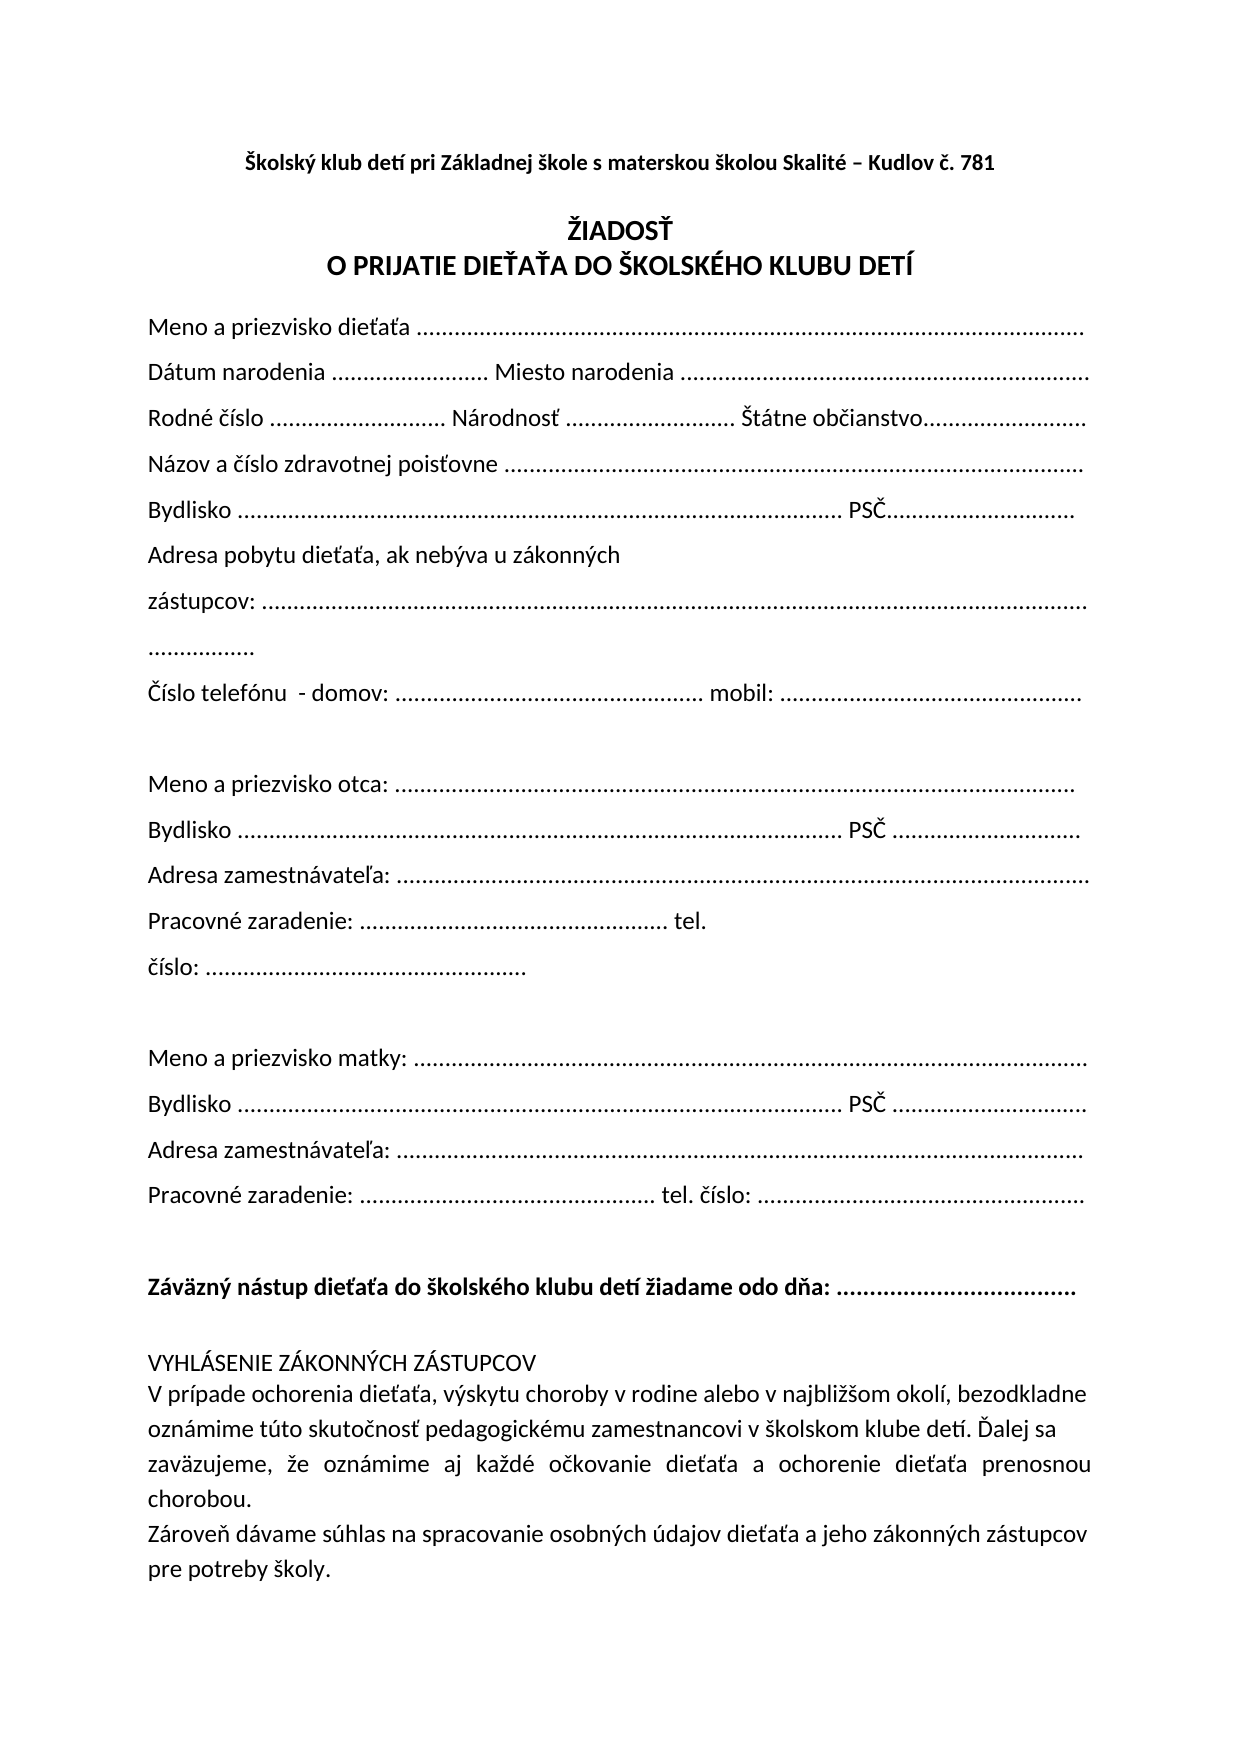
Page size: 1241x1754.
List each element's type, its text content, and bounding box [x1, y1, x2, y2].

text Adresa pobytu dieťaťa, ak nebýva u zákonných zástupcov: .................................................................................................................................................... [148, 539, 1093, 661]
text pre potreby školy. [148, 1553, 1093, 1583]
text ŽIADOSŤ [148, 212, 1093, 247]
text Meno a priezvisko dieťaťa .......................................................................................................... [148, 311, 1093, 341]
text oznámime túto skutočnosť pedagogickému zamestnancovi v školskom klube detí. Ďalej sa [148, 1413, 1093, 1443]
text Dátum narodenia ......................... Miesto narodenia ................................................................. [148, 357, 1093, 387]
text Bydlisko ................................................................................................ PSČ ............................... [148, 1088, 1093, 1119]
text Adresa zamestnávateľa: .............................................................................................................. [148, 859, 1093, 890]
text Rodné číslo ............................ Národnosť ........................... Štátne občianstvo.......................... [148, 402, 1093, 433]
text Pracovné zaradenie: ................................................. tel. číslo: ................................................... [148, 905, 1093, 982]
text Adresa zamestnávateľa: ............................................................................................................. [148, 1134, 1093, 1164]
text Pracovné zaradenie: ............................................... tel. číslo: .................................................... [148, 1180, 1093, 1210]
text VYHLÁSENIE ZÁKONNÝCH ZÁSTUPCOV [148, 1347, 1093, 1378]
text Školský klub detí pri Základnej škole s materskou školou Skalité – Kudlov č. 781 [148, 148, 1093, 176]
text Názov a číslo zdravotnej poisťovne ............................................................................................ [148, 448, 1093, 478]
text V prípade ochorenia dieťaťa, výskytu choroby v rodine alebo v najbližšom okolí, bezodkladne [148, 1378, 1093, 1408]
text Záväzný nástup dieťaťa do školského klubu detí žiadame odo dňa: .................................... [148, 1271, 1093, 1302]
text Bydlisko ................................................................................................ PSČ .............................. [148, 814, 1093, 844]
text Meno a priezvisko matky: ........................................................................................................... [148, 1042, 1093, 1073]
text Meno a priezvisko otca: ............................................................................................................ [148, 768, 1093, 799]
text O PRIJATIE DIEŤAŤA DO ŠKOLSKÉHO KLUBU DETÍ [148, 247, 1093, 283]
text Zároveň dávame súhlas na spracovanie osobných údajov dieťaťa a jeho zákonných zástupcov [148, 1518, 1093, 1548]
text Číslo telefónu - domov: ................................................. mobil: ................................................ [148, 677, 1093, 707]
text Bydlisko ................................................................................................ PSČ.............................. [148, 494, 1093, 524]
text zaväzujeme, že oznámime aj každé očkovanie dieťaťa a ochorenie dieťaťa prenosnou chorobou. [148, 1448, 1093, 1513]
